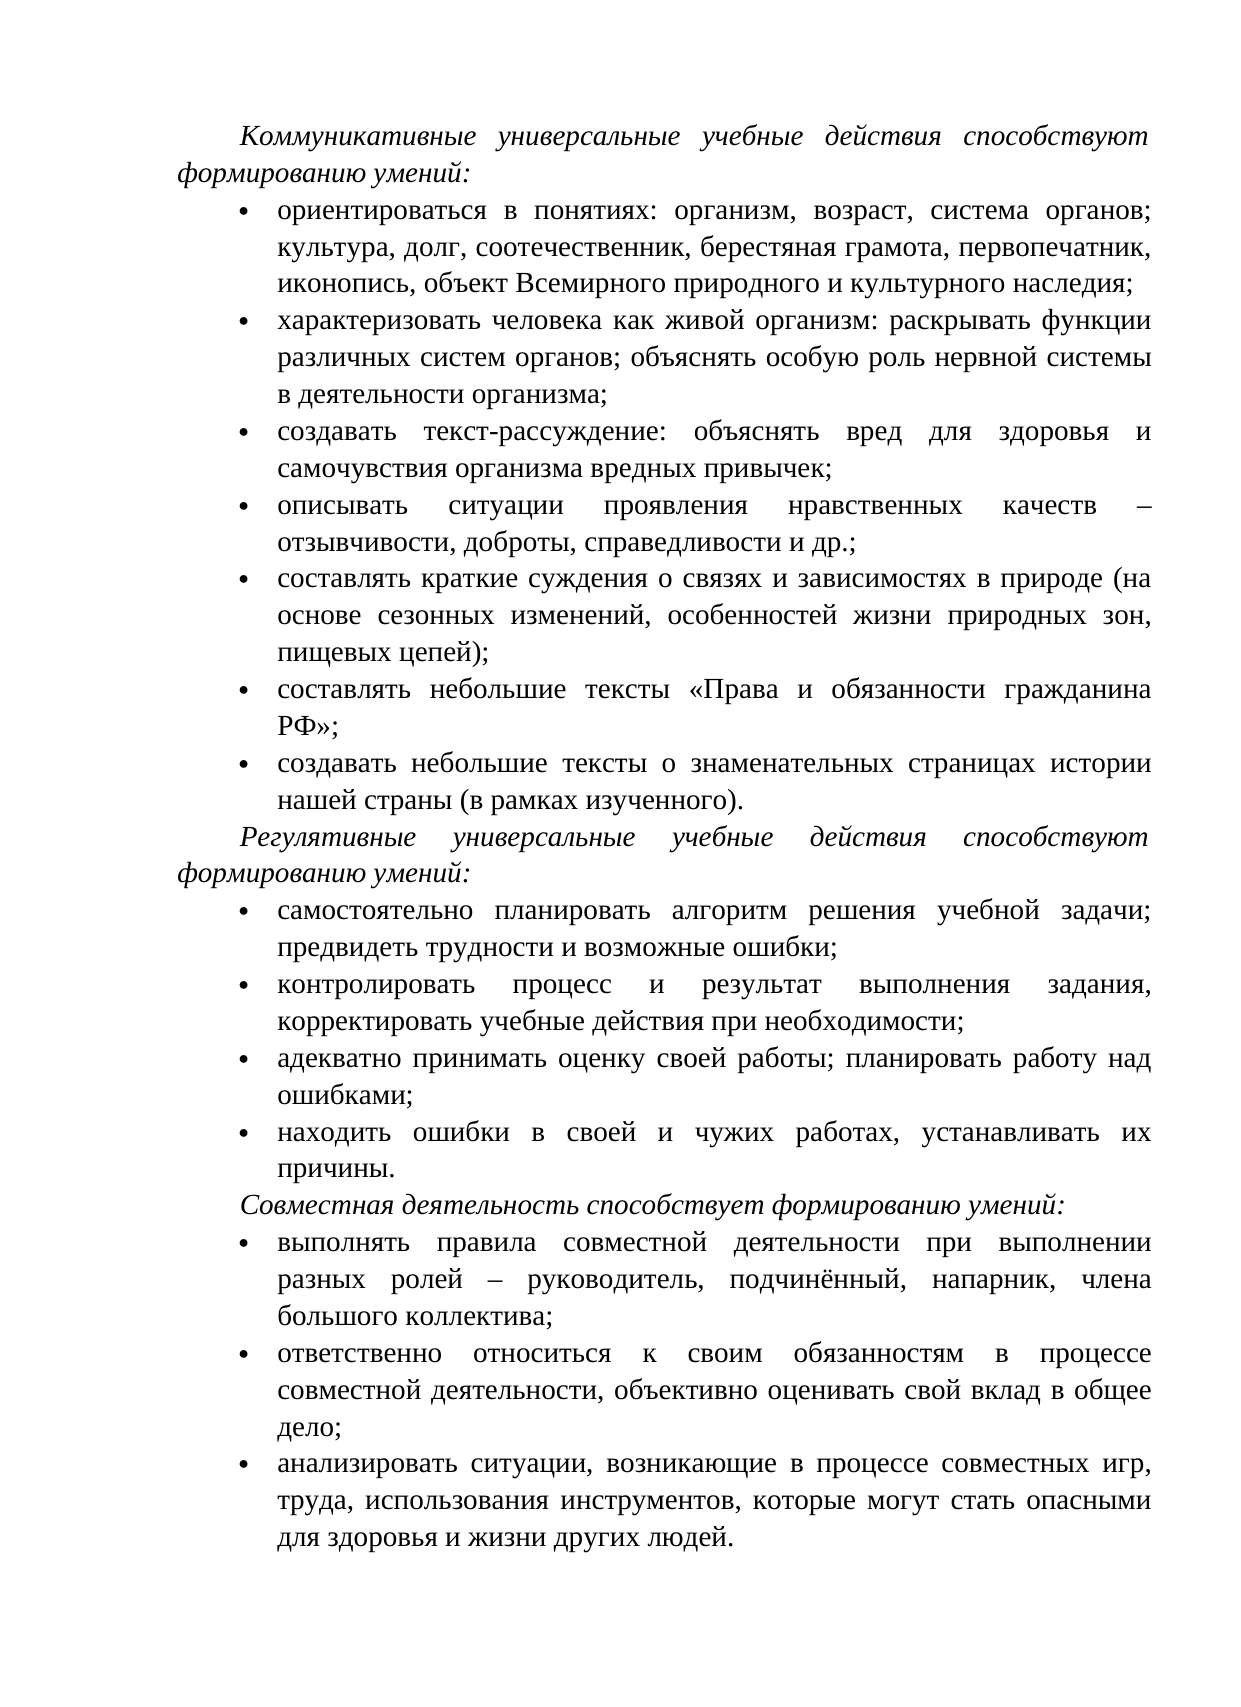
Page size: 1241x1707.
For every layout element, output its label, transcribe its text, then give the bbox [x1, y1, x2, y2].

text Регулятивные универсальные учебные действия способствуют формированию умений: [177, 819, 1152, 889]
list ответственно относиться к своим обязанностям в процессе совместной деятельности, объективно оценивать свой вклад в общее дело; [239, 1335, 1152, 1442]
list составлять небольшие тексты «Права и обязанности гражданина РФ»; [239, 671, 1152, 742]
list ориентироваться в понятиях: организм, возраст, система органов; культура, долг, соотечественник, берестяная грамота, первопечатник, иконопись, объект Всемирного природного и культурного наследия; [239, 192, 1152, 299]
list создавать текст-рассуждение: объяснять вред для здоровья и самочувствия организма вредных привычек; [239, 413, 1152, 483]
list создавать небольшие тексты о знаменательных страницах истории нашей страны (в рамках изученного). [239, 745, 1152, 815]
list самостоятельно планировать алгоритм решения учебной задачи; предвидеть трудности и возможные ошибки; [239, 892, 1152, 963]
list характеризовать человека как живой организм: раскрывать функции различных систем органов; объяснять особую роль нервной системы в деятельности организма; [239, 302, 1152, 410]
list контролировать процесс и результат выполнения задания, корректировать учебные действия при необходимости; [239, 966, 1152, 1037]
text Совместная деятельность способствует формированию умений: [177, 1187, 1152, 1221]
list выполнять правила совместной деятельности при выполнении разных ролей – руководитель, подчинённый, напарник, члена большого коллектива; [239, 1224, 1152, 1332]
list адекватно принимать оценку своей работы; планировать работу над ошибками; [239, 1040, 1152, 1110]
list находить ошибки в своей и чужих работах, устанавливать их причины. [239, 1114, 1152, 1184]
list составлять краткие суждения о связях и зависимостях в природе (на основе сезонных изменений, особенностей жизни природных зон, пищевых цепей); [239, 561, 1152, 668]
list описывать ситуации проявления нравственных качеств – отзывчивости, доброты, справедливости и др.; [239, 487, 1152, 557]
text Коммуникативные универсальные учебные действия способствуют формированию умений: [177, 118, 1152, 188]
list анализировать ситуации, возникающие в процессе совместных игр, труда, использования инструментов, которые могут стать опасными для здоровья и жизни других людей. [239, 1446, 1152, 1553]
